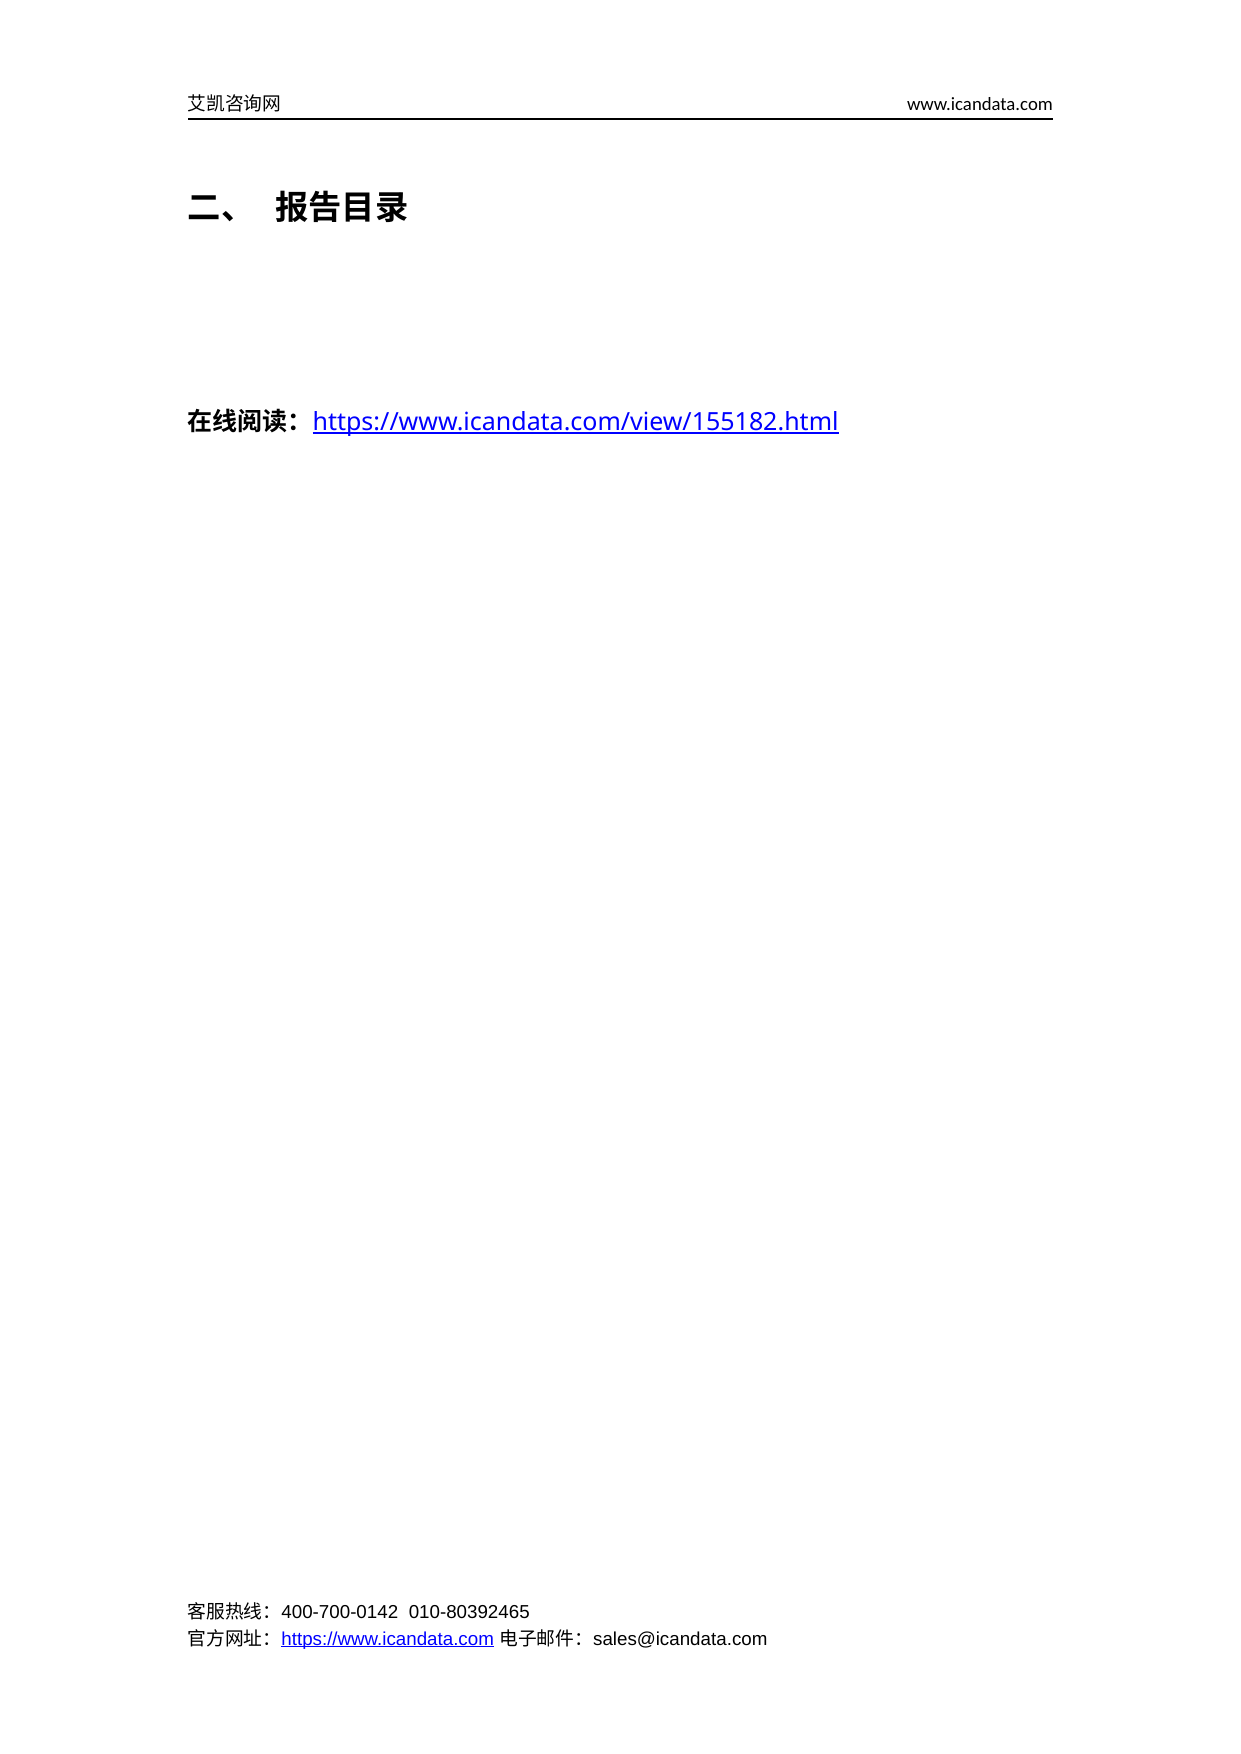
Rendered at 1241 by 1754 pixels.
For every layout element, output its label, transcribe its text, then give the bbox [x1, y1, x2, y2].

subtitle 报告目录 [187, 172, 1053, 237]
text 在线阅读：https://www.icandata.com/view/155182.html [187, 387, 1053, 452]
